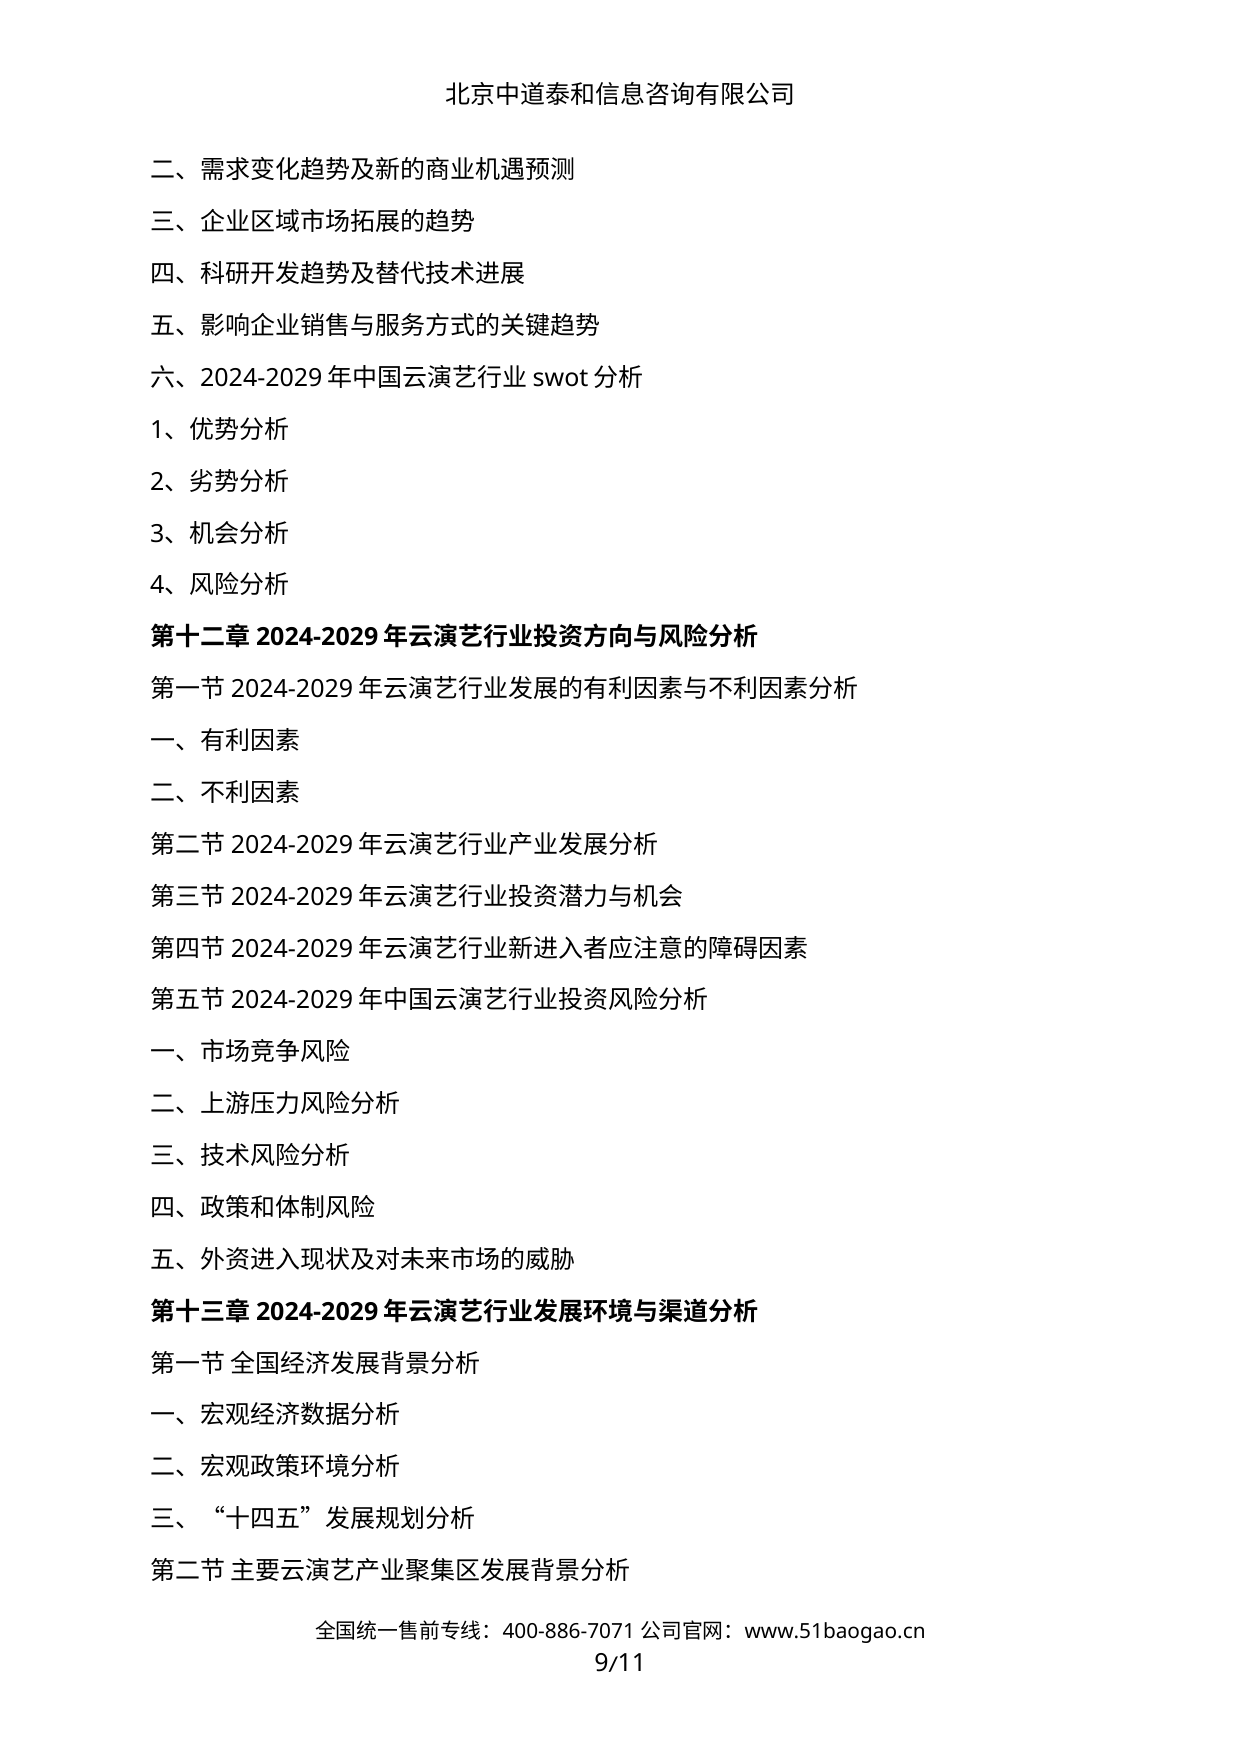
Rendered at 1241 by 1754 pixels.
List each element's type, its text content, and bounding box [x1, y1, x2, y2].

text 五、外资进入现状及对未来市场的威胁 [150, 1239, 1090, 1276]
text 三、技术风险分析 [150, 1136, 1090, 1172]
text 第十二章 2024-2029年云演艺行业投资方向与风险分析 [150, 617, 1090, 653]
text 第三节 2024-2029年云演艺行业投资潜力与机会 [150, 876, 1090, 912]
text 二、宏观政策环境分析 [150, 1447, 1090, 1483]
text 第一节 2024-2029年云演艺行业发展的有利因素与不利因素分析 [150, 669, 1090, 705]
text 3、机会分析 [150, 513, 1090, 549]
text 三、“十四五”发展规划分析 [150, 1499, 1090, 1535]
text 4、风险分析 [150, 565, 1090, 601]
text 二、不利因素 [150, 772, 1090, 809]
text 1、优势分析 [150, 409, 1090, 446]
text 六、2024-2029年中国云演艺行业swot分析 [150, 357, 1090, 394]
text 三、企业区域市场拓展的趋势 [150, 202, 1090, 238]
text 四、政策和体制风险 [150, 1187, 1090, 1224]
text 五、影响企业销售与服务方式的关键趋势 [150, 306, 1090, 342]
text 第十三章 2024-2029年云演艺行业发展环境与渠道分析 [150, 1291, 1090, 1327]
text 2、劣势分析 [150, 461, 1090, 497]
text 第五节 2024-2029年中国云演艺行业投资风险分析 [150, 980, 1090, 1016]
text 一、宏观经济数据分析 [150, 1395, 1090, 1431]
text 二、上游压力风险分析 [150, 1084, 1090, 1120]
text 第一节 全国经济发展背景分析 [150, 1343, 1090, 1379]
text 四、科研开发趋势及替代技术进展 [150, 254, 1090, 290]
text 第四节 2024-2029年云演艺行业新进入者应注意的障碍因素 [150, 928, 1090, 964]
text 一、市场竞争风险 [150, 1032, 1090, 1068]
text 二、需求变化趋势及新的商业机遇预测 [150, 150, 1090, 186]
text 第二节 主要云演艺产业聚集区发展背景分析 [150, 1551, 1090, 1587]
text 一、有利因素 [150, 721, 1090, 757]
text 第二节 2024-2029年云演艺行业产业发展分析 [150, 824, 1090, 861]
